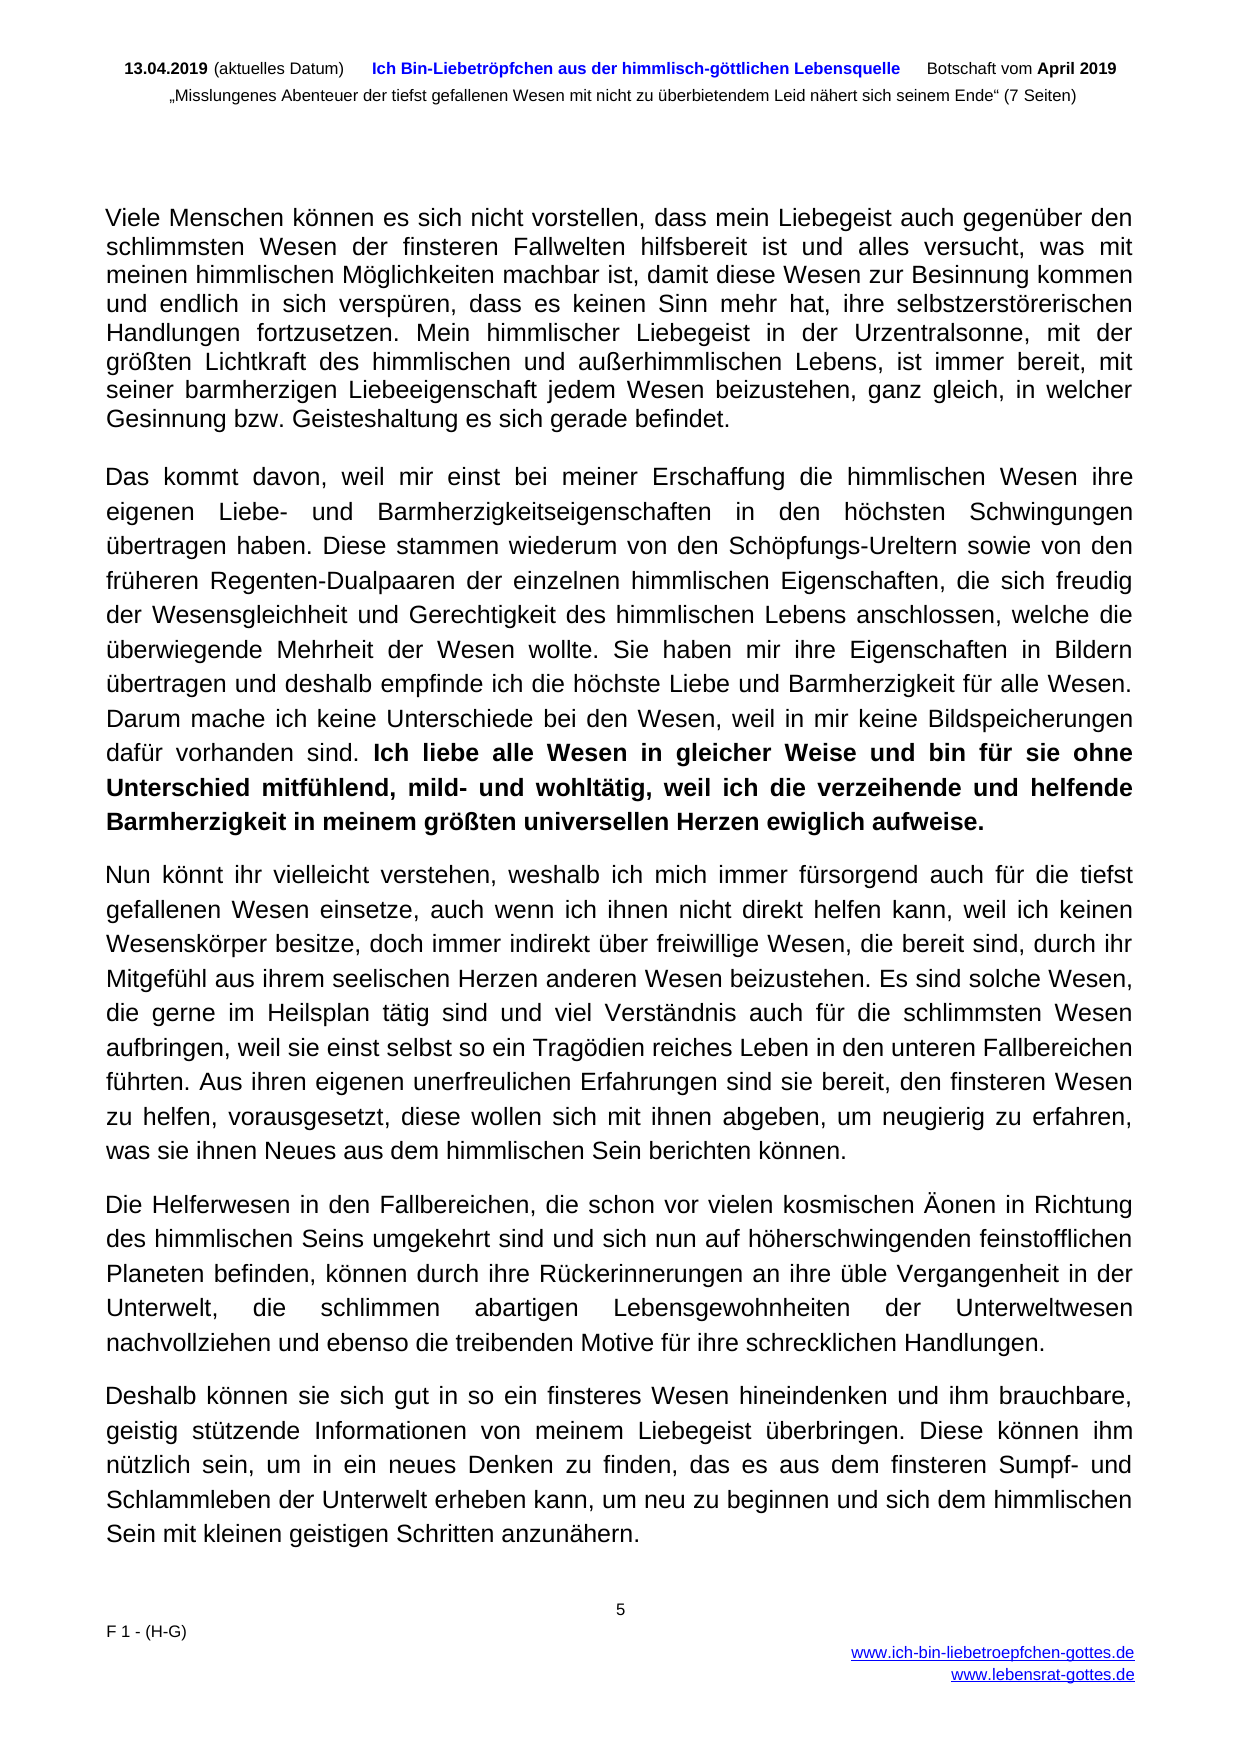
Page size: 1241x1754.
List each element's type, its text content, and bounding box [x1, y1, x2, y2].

text Viele Menschen können es sich nicht vorstellen, dass mein Liebegeist auch gegenüber den schlimmsten Wesen der finsteren Fallwelten hilfsbereit ist und alles versucht, was mit meinen himmlischen Möglichkeiten machbar ist, damit diese Wesen zur Besinnung kommen und endlich in sich verspüren, dass es keinen Sinn mehr hat, ihre selbstzerstörerischen Handlungen fortzusetzen. Mein himmlischer Liebegeist in der Urzentralsonne, mit der größten Lichtkraft des himmlischen und außerhimmlischen Lebens, ist immer bereit, mit seiner barmherzigen Liebeeigenschaft jedem Wesen beizustehen, ganz gleich, in welcher Gesinnung bzw. Geisteshaltung es sich gerade befindet. [105, 203, 1134, 433]
text Die Helferwesen in den Fallbereichen, die schon vor vielen kosmischen Äonen in Richtung des himmlischen Seins umgekehrt sind und sich nun auf höherschwingenden feinstofflichen Planeten befinden, können durch ihre Rückerinnerungen an ihre üble Vergangenheit in der Unterwelt, die schlimmen abartigen Lebensgewohnheiten der Unterweltwesen nachvollziehen und ebenso die treibenden Motive für ihre schrecklichen Handlungen. [105, 1190, 1134, 1357]
text Deshalb können sie sich gut in so ein finsteres Wesen hineindenken und ihm brauchbare, geistig stützende Informationen von meinem Liebegeist überbringen. Diese können ihm nützlich sein, um in ein neues Denken zu finden, das es aus dem finsteren Sumpf- und Schlammleben der Unterwelt erheben kann, um neu zu beginnen und sich dem himmlischen Sein mit kleinen geistigen Schritten anzunähern. [105, 1381, 1134, 1548]
text Das kommt davon, weil mir einst bei meiner Erschaffung die himmlischen Wesen ihre eigenen Liebe- und Barmherzigkeitseigenschaften in den höchsten Schwingungen übertragen haben. Diese stammen wiederum von den Schöpfungs-Ureltern sowie von den früheren Regenten-Dualpaaren der einzelnen himmlischen Eigenschaften, die sich freudig der Wesensgleichheit und Gerechtigkeit des himmlischen Lebens anschlossen, welche die überwiegende Mehrheit der Wesen wollte. Sie haben mir ihre Eigenschaften in Bildern übertragen und deshalb empfinde ich die höchste Liebe und Barmherzigkeit für alle Wesen. Darum mache ich keine Unterschiede bei den Wesen, weil in mir keine Bildspeicherungen dafür vorhanden sind. Ich liebe alle Wesen in gleicher Weise und bin für sie ohne Unterschied mitfühlend, mild- und wohltätig, weil ich die verzeihende und helfende Barmherzigkeit in meinem größten universellen Herzen ewiglich aufweise. [105, 462, 1134, 836]
text Nun könnt ihr vielleicht verstehen, weshalb ich mich immer fürsorgend auch für die tiefst gefallenen Wesen einsetze, auch wenn ich ihnen nicht direkt helfen kann, weil ich keinen Wesenskörper besitze, doch immer indirekt über freiwillige Wesen, die bereit sind, durch ihr Mitgefühl aus ihrem seelischen Herzen anderen Wesen beizustehen. Es sind solche Wesen, die gerne im Heilsplan tätig sind und viel Verständnis auch für die schlimmsten Wesen aufbringen, weil sie einst selbst so ein Tragödien reiches Leben in den unteren Fallbereichen führten. Aus ihren eigenen unerfreulichen Erfahrungen sind sie bereit, den finsteren Wesen zu helfen, vorausgesetzt, diese wollen sich mit ihnen abgeben, um neugierig zu erfahren, was sie ihnen Neues aus dem himmlischen Sein berichten können. [105, 861, 1134, 1166]
